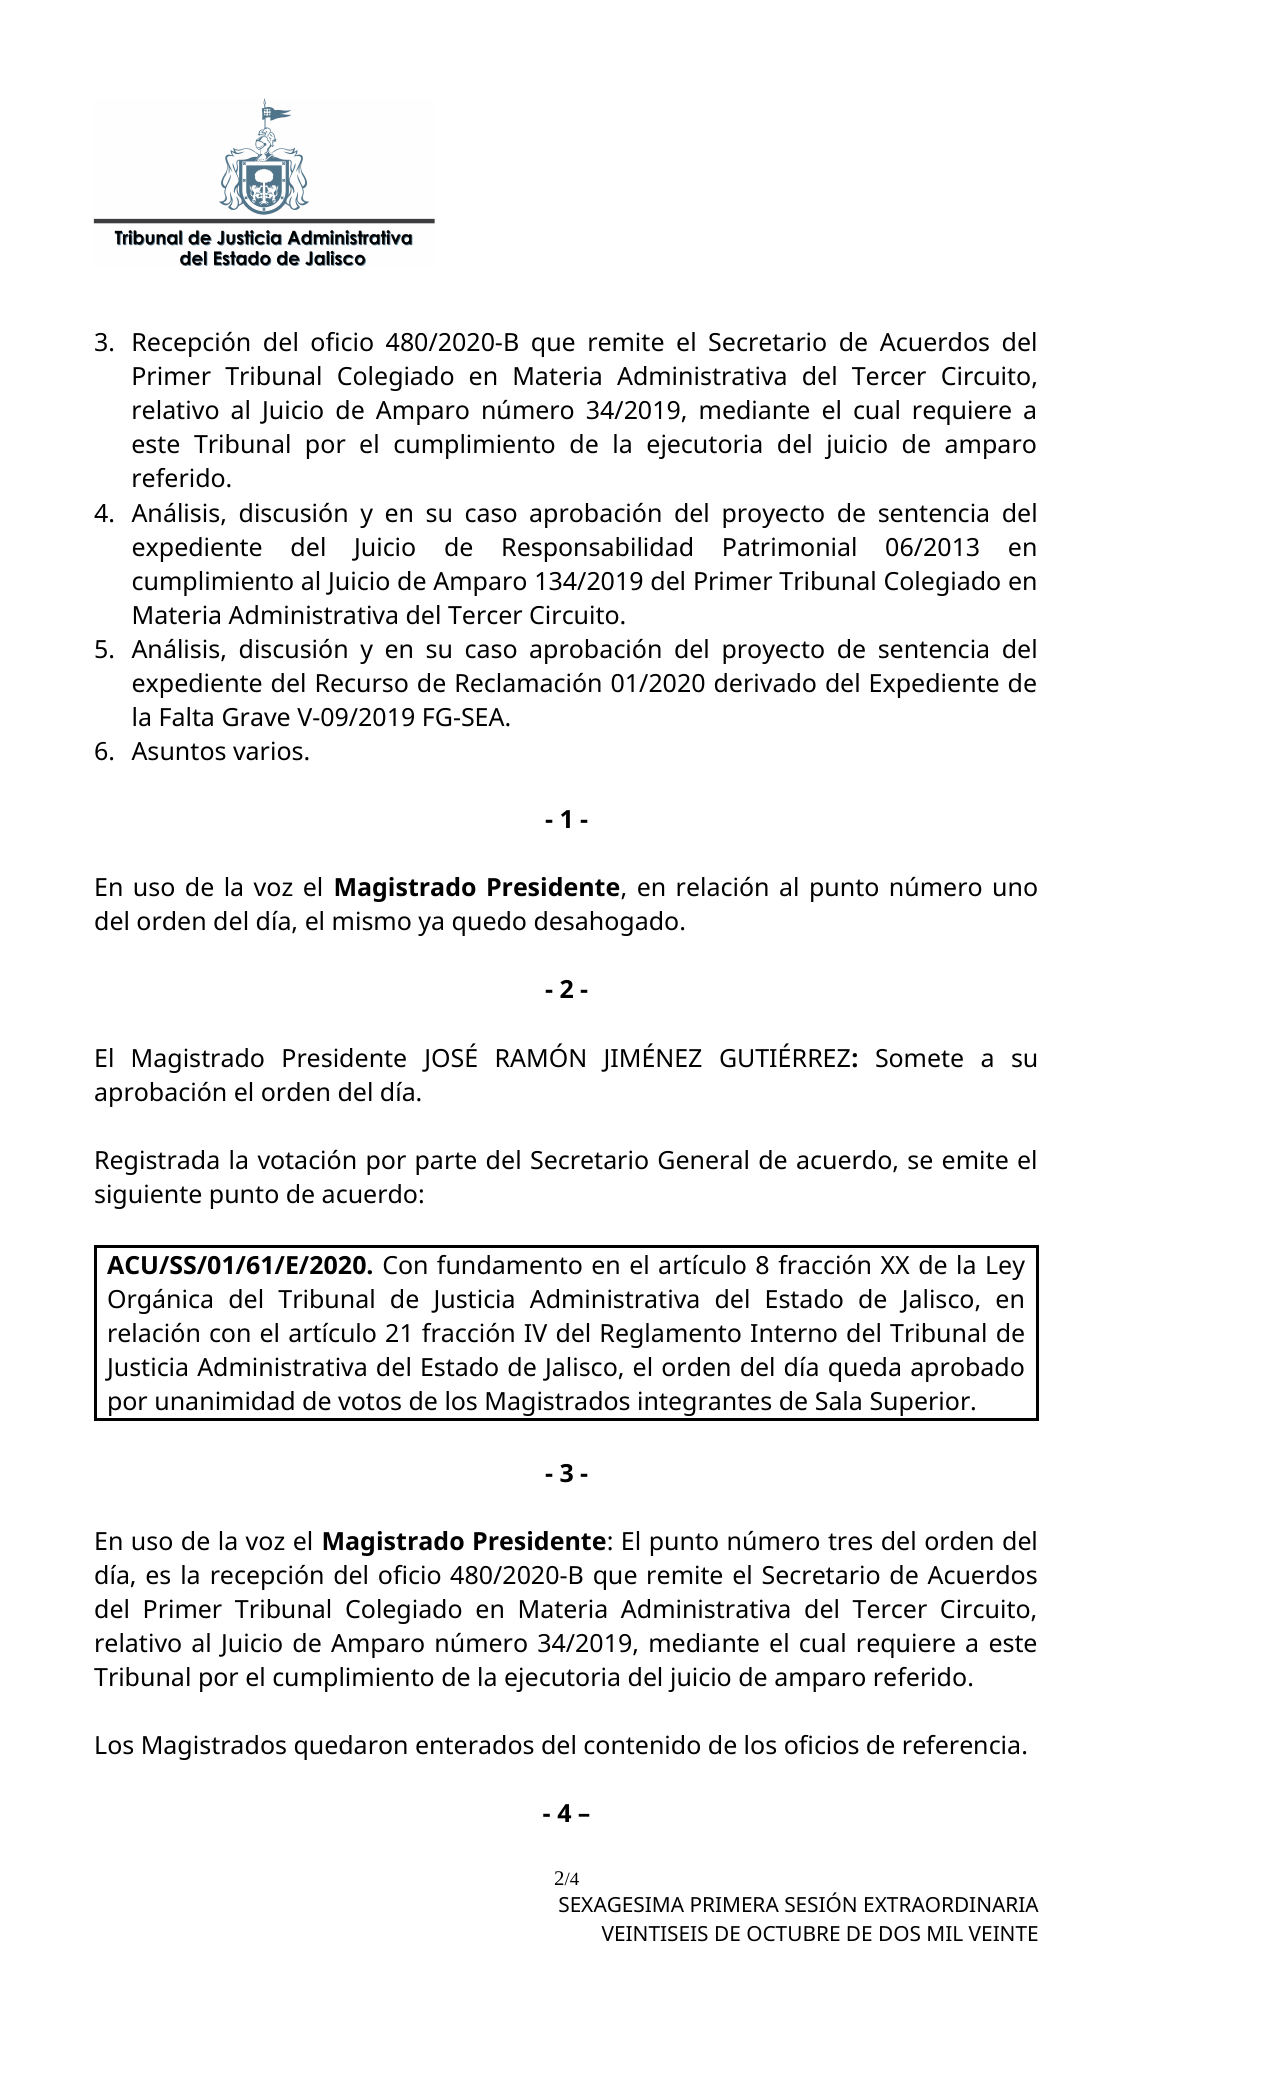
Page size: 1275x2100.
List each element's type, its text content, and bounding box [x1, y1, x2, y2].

text El Magistrado Presidente JOSÉ RAMÓN JIMÉNEZ GUTIÉRREZ: Somete a su aprobación el orden del día. [94, 1040, 1039, 1108]
text En uso de la voz el Magistrado Presidente, en relación al punto número uno del orden del día, el mismo ya quedo desahogado. [94, 870, 1039, 938]
table_header ACU/SS/01/61/E/2020. Con fundamento en el artículo 8 fracción XX de la Ley Orgánica del Tribunal de Justicia Administrativa del Estado de Jalisco, en relación con el artículo 21 fracción IV del Reglamento Interno del Tribunal de Justicia Administrativa del Estado de Jalisco, el orden del día queda aprobado por unanimidad de votos de los Magistrados integrantes de Sala Superior. [97, 1248, 1036, 1418]
text - 2 - [94, 972, 1039, 1006]
text - 1 - [94, 802, 1039, 836]
text - 3 - [94, 1455, 1039, 1489]
text En uso de la voz el Magistrado Presidente: El punto número tres del orden del día, es la recepción del oficio 480/2020-B que remite el Secretario de Acuerdos del Primer Tribunal Colegiado en Materia Administrativa del Tercer Circuito, relativo al Juicio de Amparo número 34/2019, mediante el cual requiere a este Tribunal por el cumplimiento de la ejecutoria del juicio de amparo referido. [34, 1523, 1039, 1694]
text - 4 – [94, 1796, 1039, 1830]
text Los Magistrados quedaron enterados del contenido de los oficios de referencia. [94, 1728, 1039, 1762]
picture [93, 98, 435, 266]
list Análisis, discusión y en su caso aprobación del proyecto de sentencia del expediente del Juicio de Responsabilidad Patrimonial 06/2013 en cumplimiento al Juicio de Amparo 134/2019 del Primer Tribunal Colegiado en Materia Administrativa del Tercer Circuito. [94, 495, 1039, 631]
list Recepción del oficio 480/2020-B que remite el Secretario de Acuerdos del Primer Tribunal Colegiado en Materia Administrativa del Tercer Circuito, relativo al Juicio de Amparo número 34/2019, mediante el cual requiere a este Tribunal por el cumplimiento de la ejecutoria del juicio de amparo referido. [94, 325, 1039, 495]
list Asuntos varios. [94, 734, 1039, 768]
text Registrada la votación por parte del Secretario General de acuerdo, se emite el siguiente punto de acuerdo: [94, 1142, 1039, 1211]
list Análisis, discusión y en su caso aprobación del proyecto de sentencia del expediente del Recurso de Reclamación 01/2020 derivado del Expediente de la Falta Grave V-09/2019 FG-SEA. [94, 631, 1039, 734]
